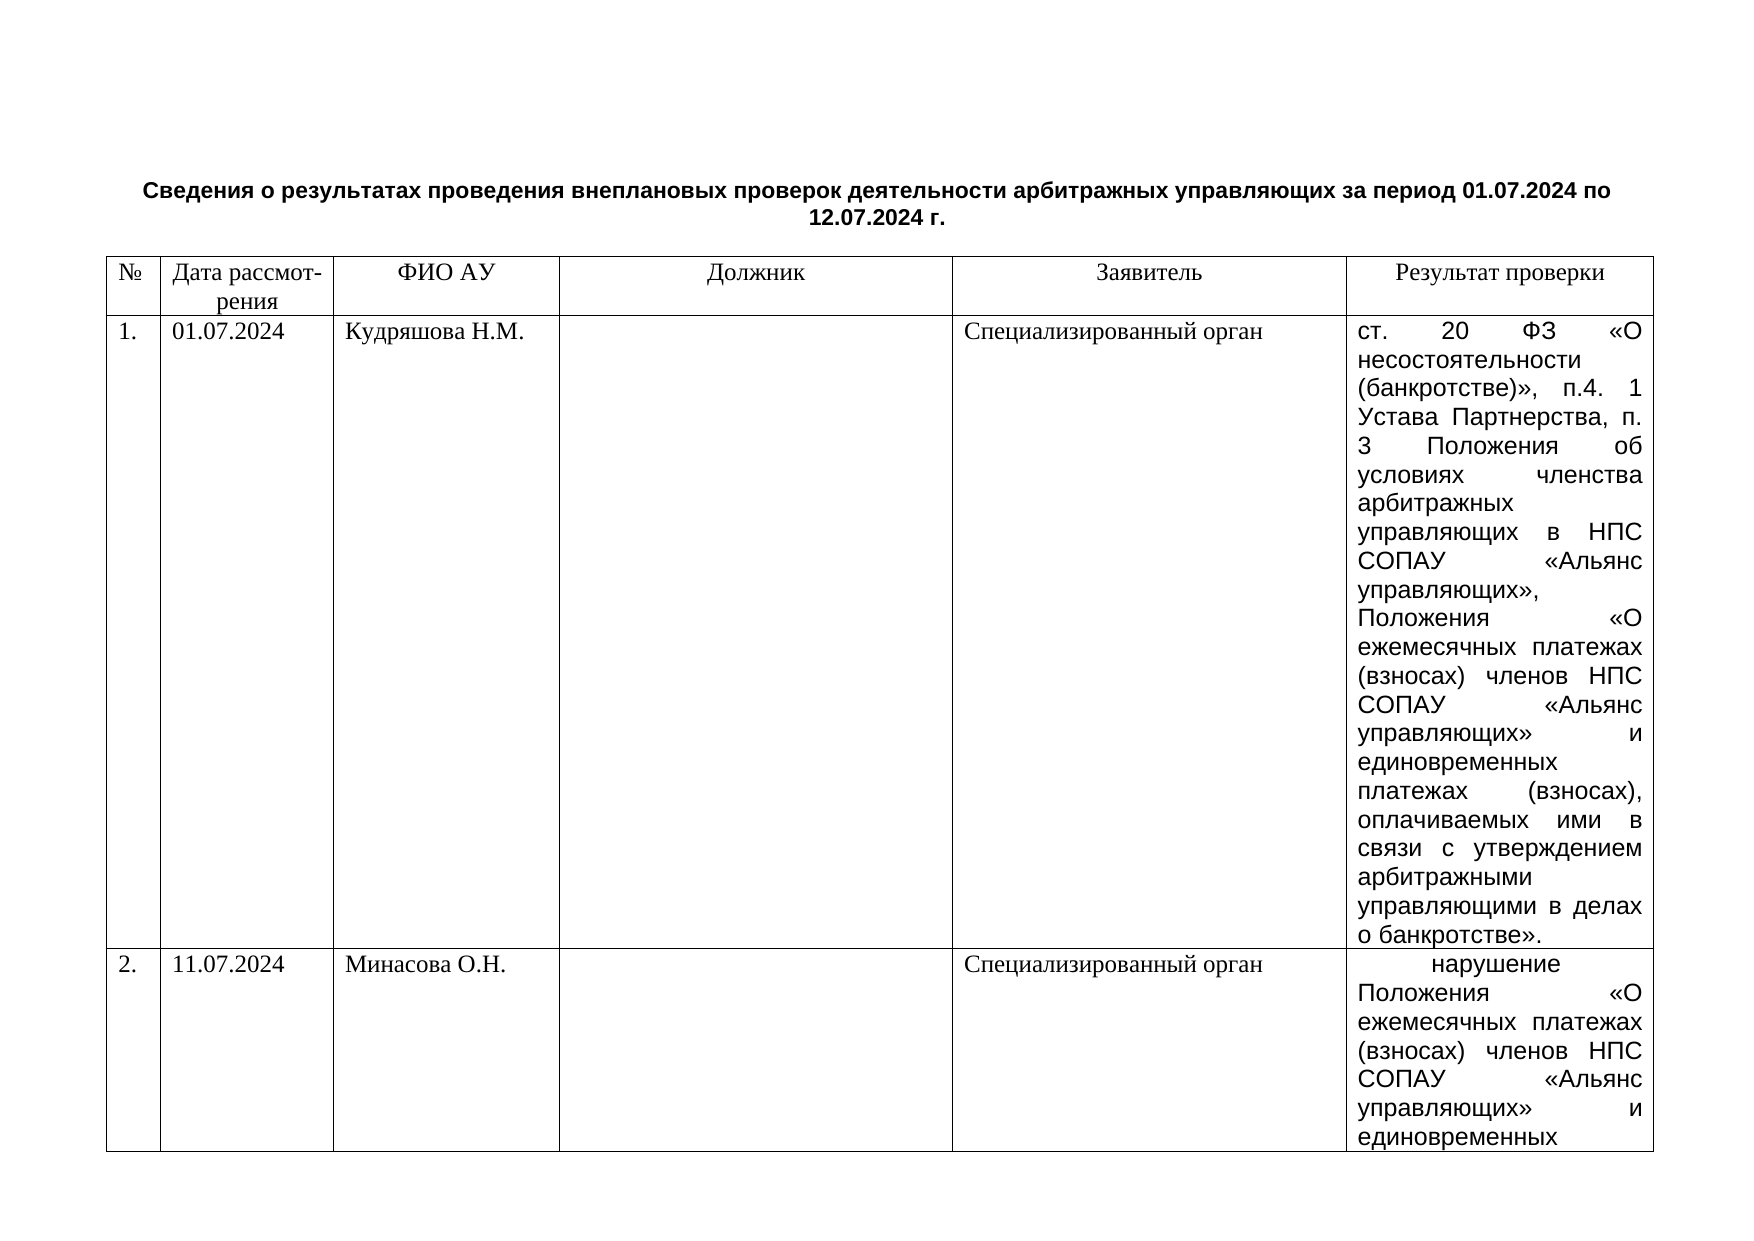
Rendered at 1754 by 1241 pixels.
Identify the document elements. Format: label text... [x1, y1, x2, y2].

table_cell 1. [107, 316, 160, 948]
table_header № [107, 257, 160, 315]
table_cell Специализированный орган [953, 316, 1346, 948]
table_cell 11.07.2024 [161, 949, 333, 1151]
table_header ФИО АУ [334, 257, 559, 315]
table_cell 01.07.2024 [161, 316, 333, 948]
table_cell 2. [107, 949, 160, 1151]
table_header Результат проверки [1347, 257, 1653, 315]
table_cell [953, 949, 1346, 1151]
text Сведения о результатах проведения внеплановых проверок деятельности арбитражных управляющих за период 01.07.2024 по 12.07.2024 г. [118, 177, 1636, 230]
table_cell [560, 949, 952, 1151]
table_cell [560, 316, 952, 948]
table_cell ст. 20 ФЗ «О несостоятельности (банкротстве)», п.4. 1 Устава Партнерства, п. 3 Положения об условиях членства арбитражных управляющих в НПС СОПАУ «Альянс управляющих», Положения «О ежемесячных платежах (взносах) членов НПС СОПАУ «Альянс управляющих» и единовременных платежах (взносах), оплачиваемых ими в связи с утверждением арбитражными управляющими в делах о банкротстве». [1347, 316, 1653, 948]
table_header Должник [560, 257, 952, 315]
table_header Заявитель [953, 257, 1346, 315]
table_cell Минасова О.Н. [334, 949, 559, 1151]
table_header Дата рассмот-рения [161, 257, 333, 315]
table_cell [1347, 949, 1653, 1151]
table_cell Кудряшова Н.М. [334, 316, 559, 948]
